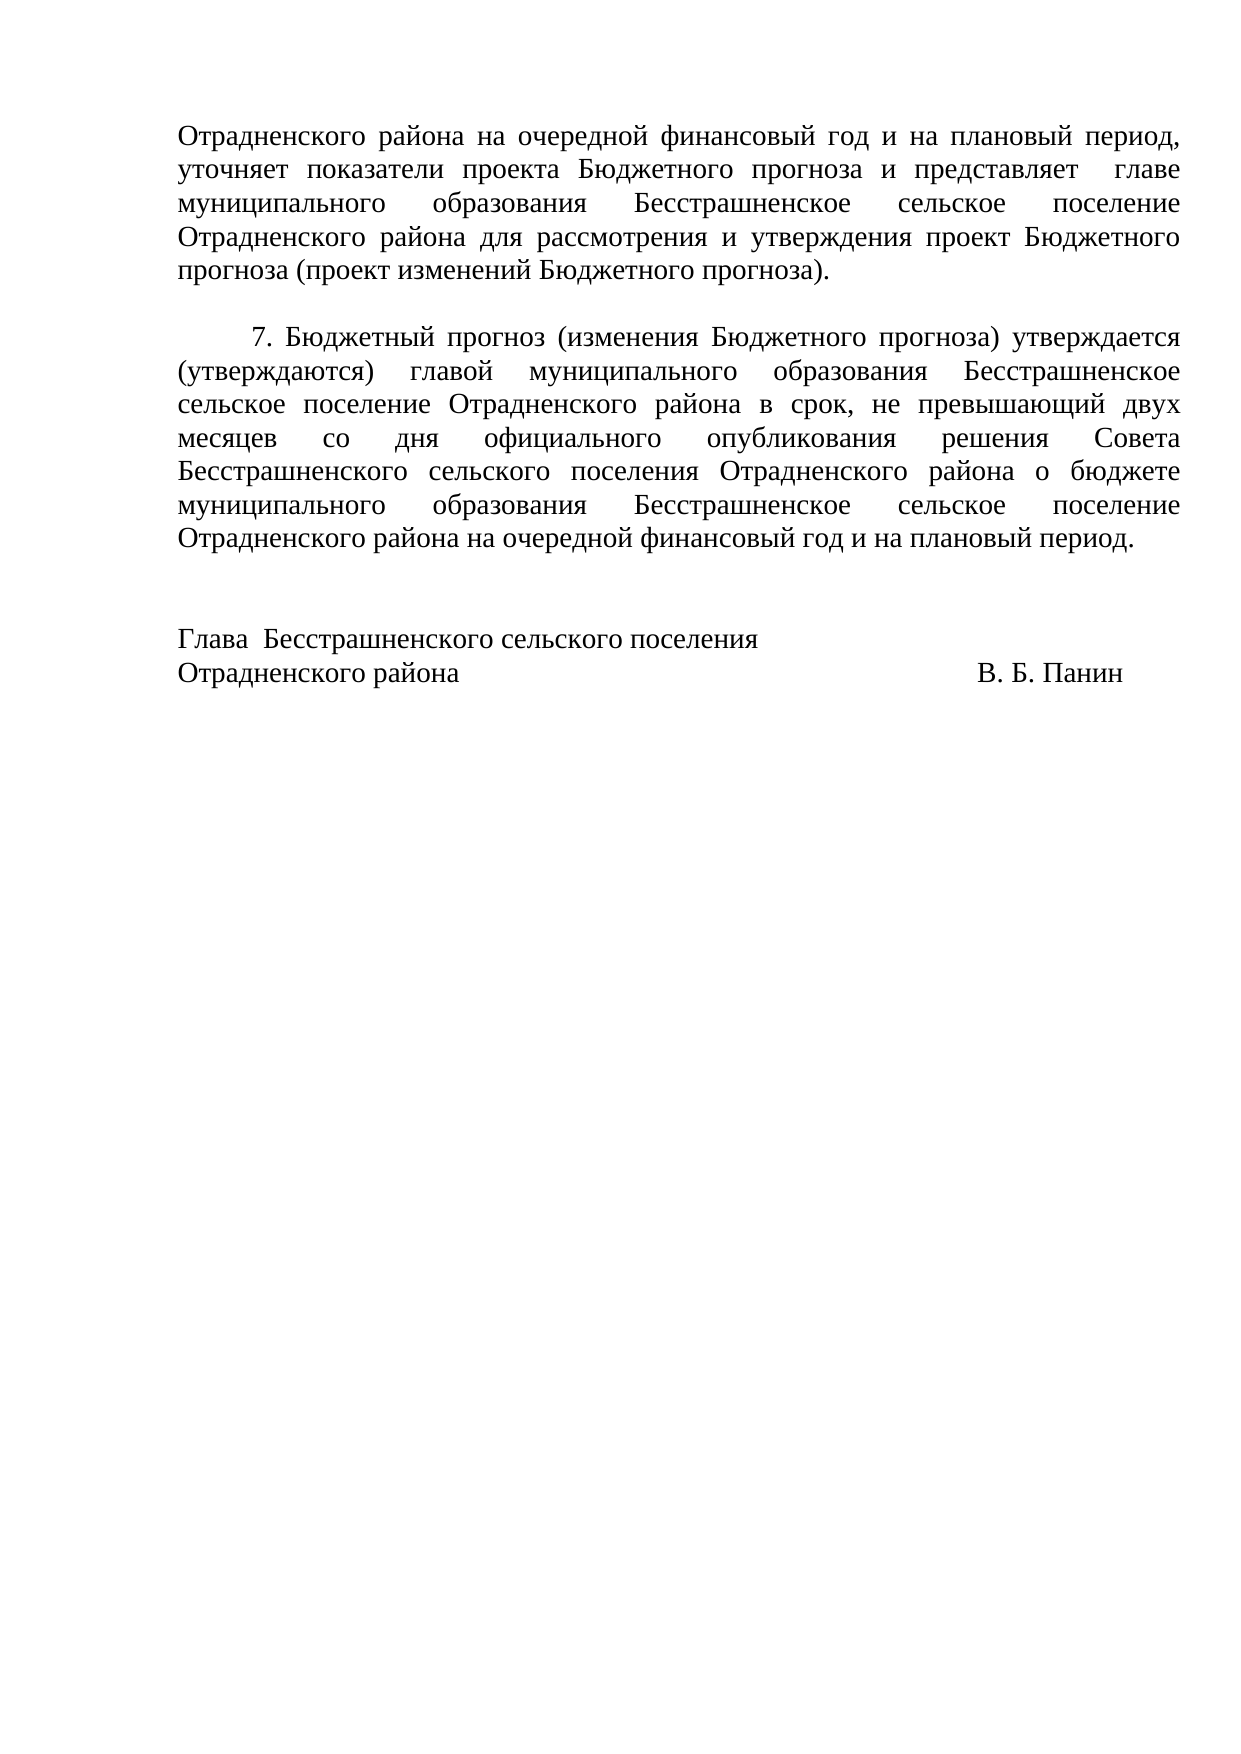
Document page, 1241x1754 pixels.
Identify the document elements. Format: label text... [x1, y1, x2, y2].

text 7. Бюджетный прогноз (изменения Бюджетного прогноза) утверждается (утверждаются) главой муниципального образования Бесстрашненское сельское поселение Отрадненского района в срок, не превышающий двух месяцев со дня официального опубликования решения Совета Бесстрашненского сельского поселения Отрадненского района о бюджете муниципального образования Бесстрашненское сельское поселение Отрадненского района на очередной финансовый год и на плановый период. [177, 319, 1181, 554]
text Глава Бесстрашненского сельского поселения [177, 621, 1181, 655]
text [177, 118, 1181, 286]
text Отрадненского района В. Б. Панин [177, 655, 1181, 688]
